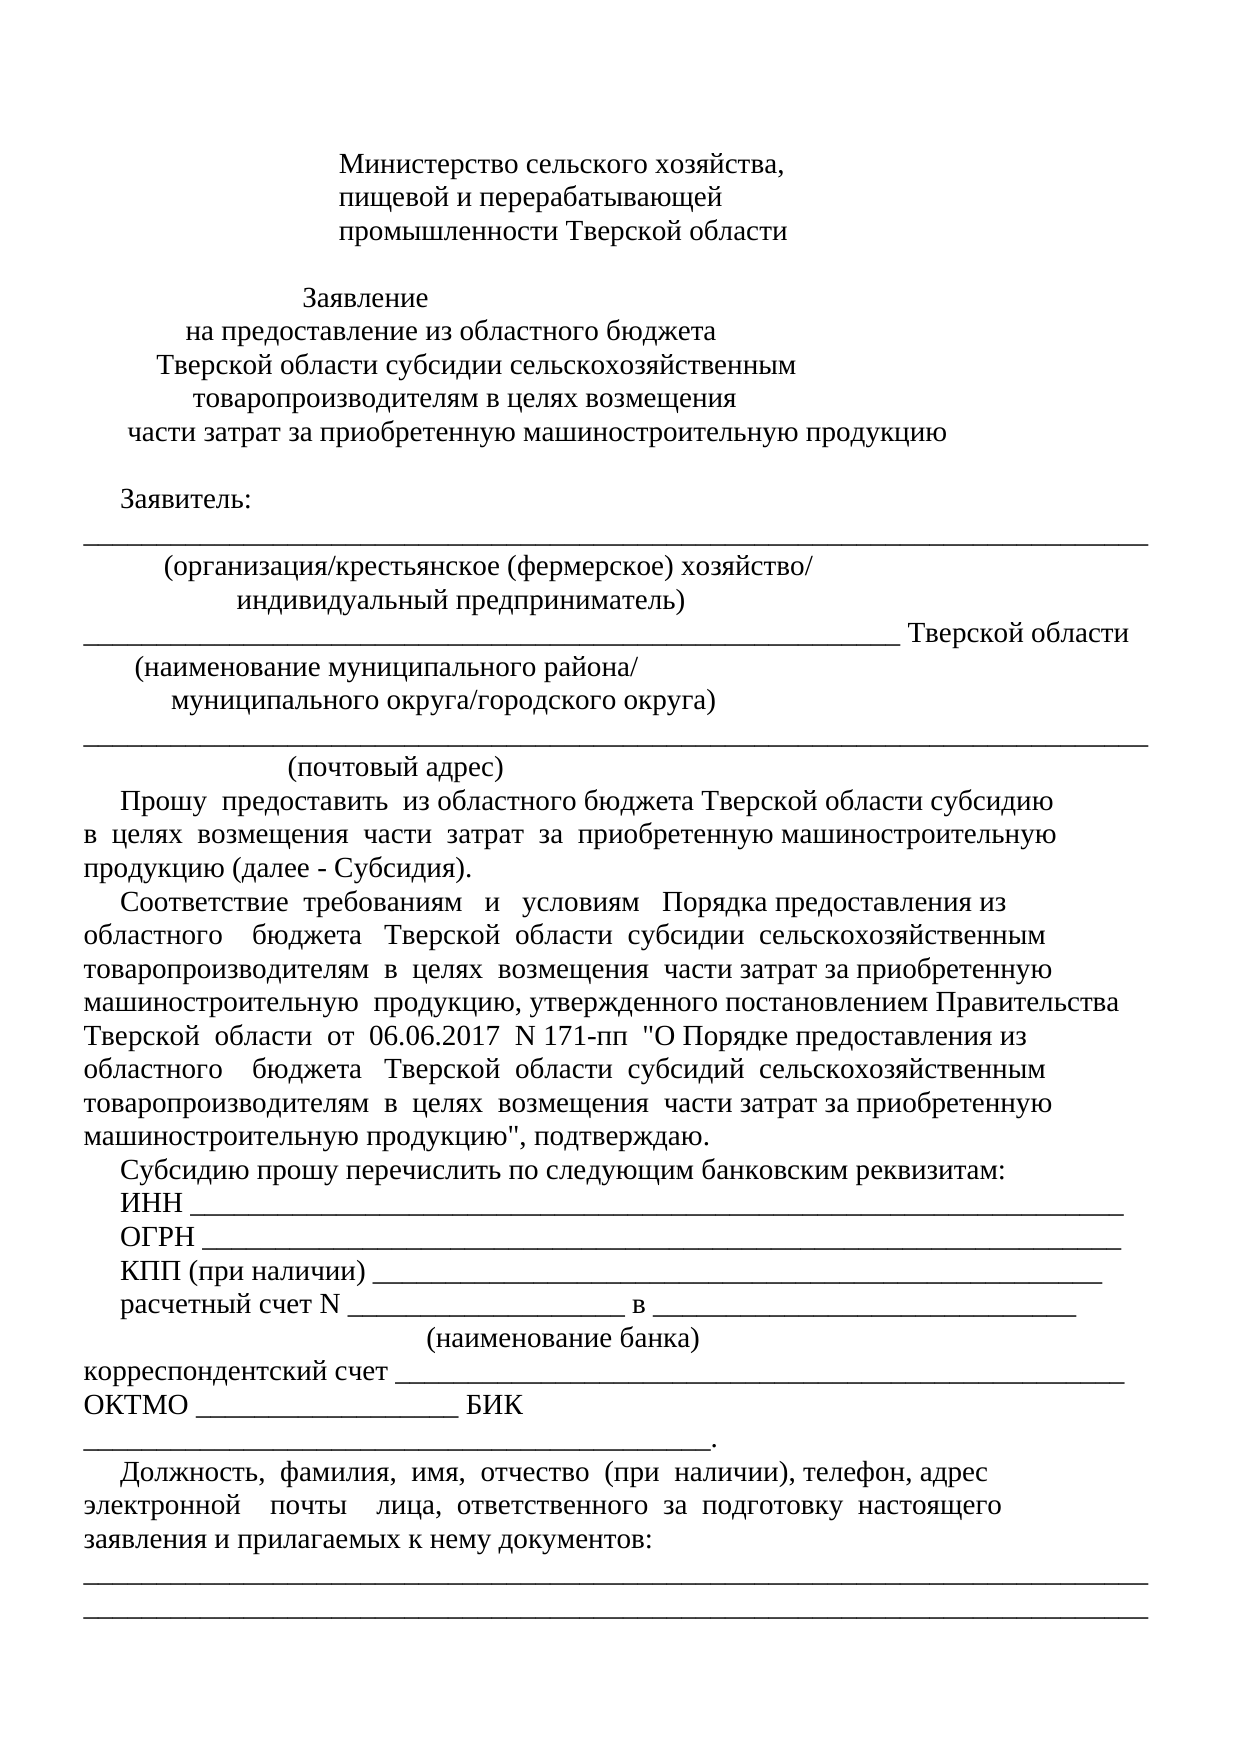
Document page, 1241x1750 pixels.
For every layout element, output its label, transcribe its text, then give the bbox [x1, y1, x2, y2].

text областного бюджета Тверской области субсидий сельскохозяйственным [83, 1051, 1157, 1085]
text товаропроизводителям в целях возмещения [83, 381, 1157, 414]
text товаропроизводителям в целях возмещения части затрат за приобретенную [83, 951, 1157, 984]
text индивидуальный предприниматель) [83, 582, 1157, 615]
text электронной почты лица, ответственного за подготовку настоящего [83, 1487, 1157, 1521]
text Тверской области от 06.06.2017 N 171-пп "О Порядке предоставления из [83, 1018, 1157, 1051]
text ОГРН _______________________________________________________________ [83, 1219, 1157, 1253]
text Тверской области субсидии сельскохозяйственным [83, 347, 1157, 381]
text Соответствие требованиям и условиям Порядка предоставления из [83, 884, 1157, 917]
text корреспондентский счет __________________________________________________ [83, 1353, 1157, 1387]
text Должность, фамилия, имя, отчество (при наличии), телефон, адрес [83, 1454, 1157, 1487]
text машиностроительную продукцию", подтверждаю. [83, 1118, 1157, 1152]
text КПП (при наличии) __________________________________________________ [83, 1253, 1157, 1286]
text Министерство сельского хозяйства, [83, 146, 1157, 179]
text товаропроизводителям в целях возмещения части затрат за приобретенную [83, 1085, 1157, 1118]
text (наименование банка) [83, 1320, 1157, 1353]
text заявления и прилагаемых к нему документов: [83, 1521, 1157, 1554]
text Прошу предоставить из областного бюджета Тверской области субсидию [83, 783, 1157, 817]
text ИНН ________________________________________________________________ [83, 1186, 1157, 1219]
text расчетный счет N ___________________ в _____________________________ [83, 1286, 1157, 1320]
text Заявитель: [83, 481, 1157, 515]
text пищевой и перерабатывающей [83, 179, 1157, 213]
text машиностроительную продукцию, утвержденного постановлением Правительства [83, 984, 1157, 1018]
text Заявление [83, 280, 1157, 313]
text муниципального округа/городского округа) [83, 682, 1157, 716]
text _________________________________________________________________________ [83, 515, 1157, 548]
text (организация/крестьянское (фермерское) хозяйство/ [83, 548, 1157, 582]
text Субсидию прошу перечислить по следующим банковским реквизитам: [83, 1152, 1157, 1186]
text (почтовый адрес) [83, 749, 1157, 783]
text части затрат за приобретенную машиностроительную продукцию [83, 414, 1157, 448]
text промышленности Тверской области [83, 213, 1157, 246]
text в целях возмещения части затрат за приобретенную машиностроительную [83, 817, 1157, 850]
text ________________________________________________________ Тверской области [83, 615, 1157, 649]
text _________________________________________________________________________ [83, 1588, 1157, 1622]
text (наименование муниципального района/ [83, 649, 1157, 682]
text _________________________________________________________________________ [83, 1554, 1157, 1588]
text областного бюджета Тверской области субсидии сельскохозяйственным [83, 917, 1157, 951]
text на предоставление из областного бюджета [83, 313, 1157, 347]
text ОКТМО __________________ БИК ___________________________________________. [83, 1387, 1157, 1454]
text продукцию (далее - Субсидия). [83, 850, 1157, 884]
text _________________________________________________________________________ [83, 716, 1157, 749]
